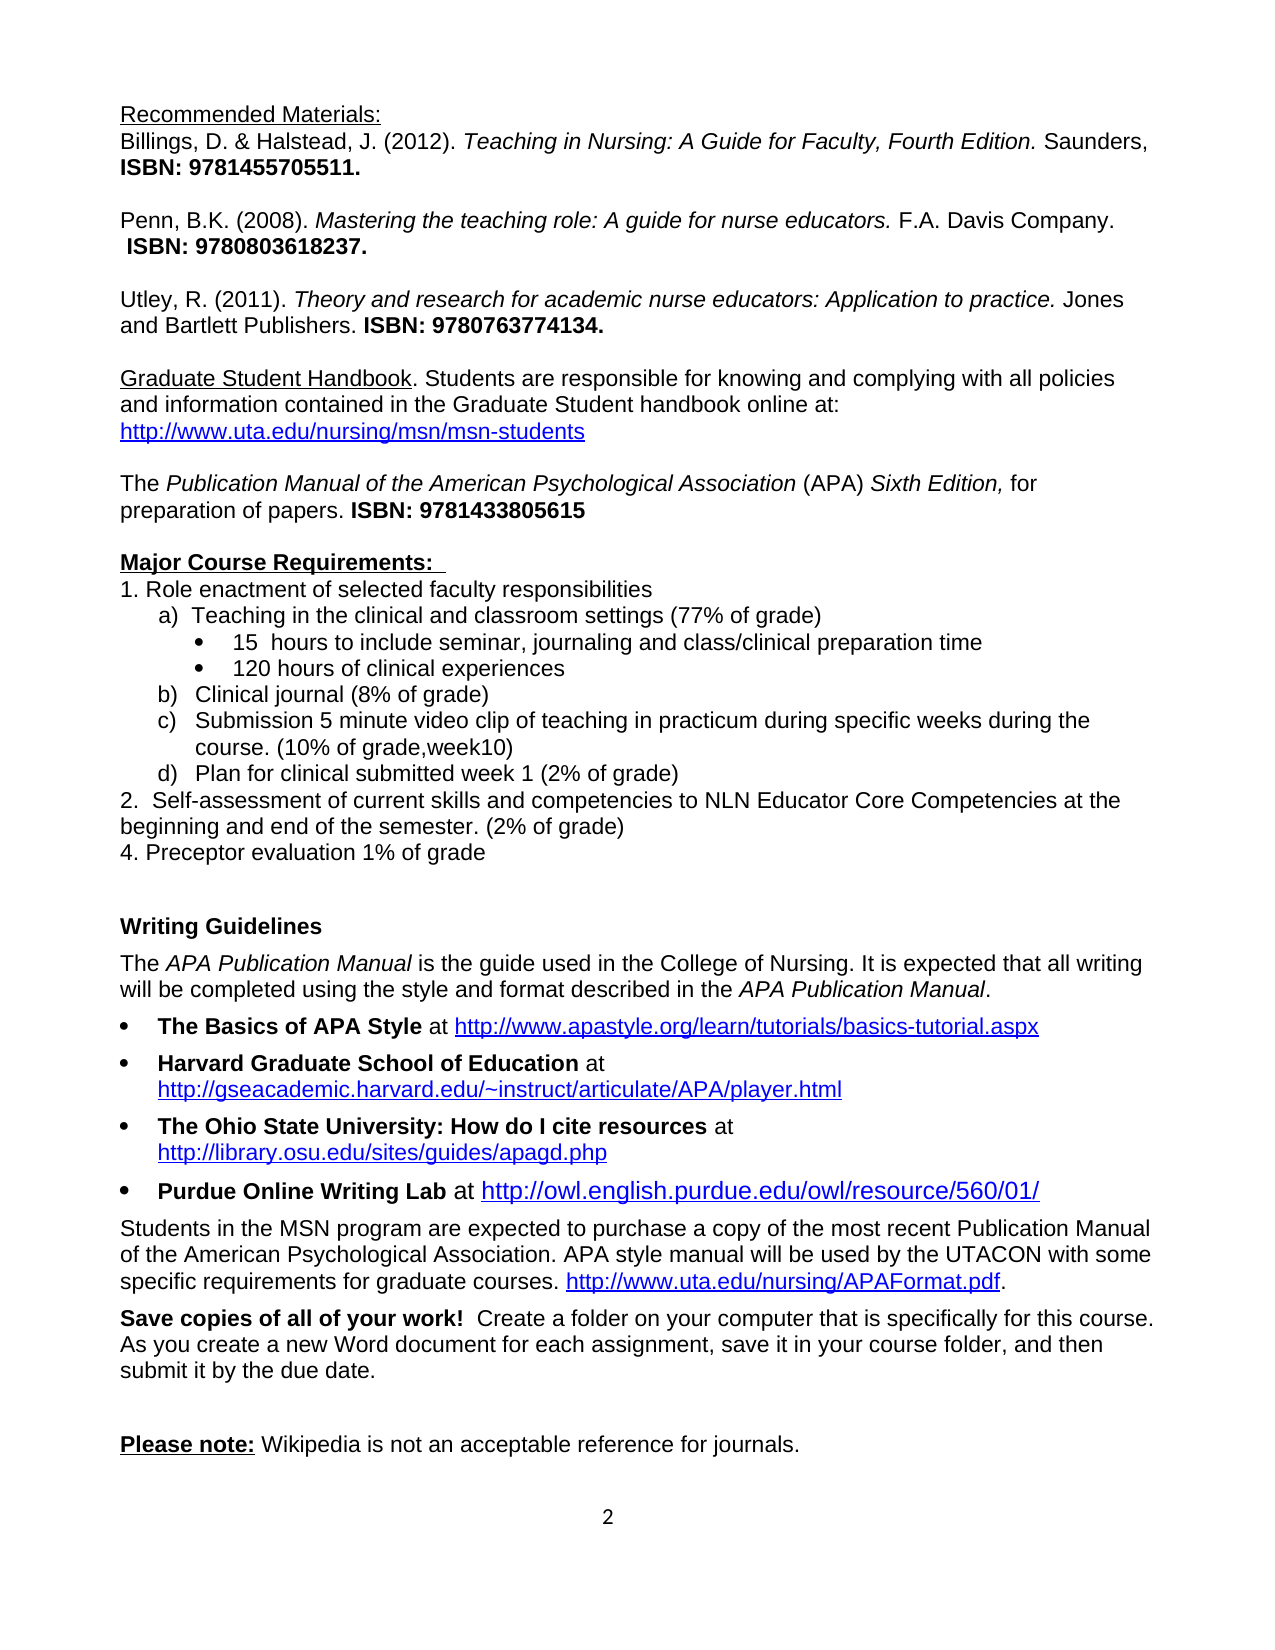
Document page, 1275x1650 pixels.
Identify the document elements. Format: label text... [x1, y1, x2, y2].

text Writing Guidelines [120, 913, 1155, 939]
text 1. Role enactment of selected faculty responsibilities [120, 576, 1155, 602]
list Submission 5 minute video clip of teaching in practicum during specific weeks during the course. (10% of grade,week10) [157, 707, 1155, 760]
text Save copies of all of your work! Create a folder on your computer that is specifically for this course. As you create a new Word document for each assignment, save it in your course folder, and then submit it by the due date. [120, 1304, 1155, 1383]
list Harvard Graduate School of Education at http://gseacademic.harvard.edu/~instruct/articulate/APA/player.html [120, 1049, 1155, 1102]
text The APA Publication Manual is the guide used in the College of Nursing. It is expected that all writing will be completed using the style and format described in the APA Publication Manual. [120, 949, 1155, 1002]
list The Basics of APA Style at http://www.apastyle.org/learn/tutorials/basics-tutorial.aspx [120, 1013, 1155, 1039]
text a) Teaching in the clinical and classroom settings (77% of grade) [120, 602, 1155, 628]
list Plan for clinical submitted week 1 (2% of grade) [157, 760, 1155, 787]
text 2. Self-assessment of current skills and competencies to NLN Educator Core Competencies at the beginning and end of the semester. (2% of grade) [120, 787, 1155, 839]
text Major Course Requirements: [120, 549, 1155, 576]
text Recommended Materials: [120, 101, 1155, 128]
text ISBN: 9780803618237. [120, 233, 1155, 259]
text Graduate Student Handbook. Students are responsible for knowing and complying with all policies and information contained in the Graduate Student handbook online at: http://www.uta.edu/nursing/msn/msn-students [120, 365, 1155, 444]
list 120 hours of clinical experiences [195, 655, 1155, 681]
text 4. Preceptor evaluation 1% of grade [120, 839, 1155, 866]
list Clinical journal (8% of grade) [157, 681, 1155, 707]
text The Publication Manual of the American Psychological Association (APA) Sixth Edition, for preparation of papers. ISBN: 9781433805615 [120, 470, 1155, 523]
list Purdue Online Writing Lab at http://owl.english.purdue.edu/owl/resource/560/01/ [120, 1176, 1155, 1204]
text Students in the MSN program are expected to purchase a copy of the most recent Publication Manual of the American Psychological Association. APA style manual will be used by the UTACON with some specific requirements for graduate courses. http://www.uta.edu/nursing/APAFormat.pdf. [120, 1215, 1155, 1294]
list The Ohio State University: How do I cite resources at http://library.osu.edu/sites/guides/apagd.php [120, 1113, 1155, 1165]
text Please note: Wikipedia is not an acceptable reference for journals. [120, 1431, 1155, 1457]
list 15 hours to include seminar, journaling and class/clinical preparation time [195, 628, 1155, 655]
text Penn, B.K. (2008). Mastering the teaching role: A guide for nurse educators. F.A. Davis Company. [120, 207, 1155, 233]
text Billings, D. & Halstead, J. (2012). Teaching in Nursing: A Guide for Faculty, Fourth Edition. Saunders, ISBN: 9781455705511. [120, 128, 1155, 180]
text Utley, R. (2011). Theory and research for academic nurse educators: Application to practice. Jones and Bartlett Publishers. ISBN: 9780763774134. [120, 286, 1155, 338]
